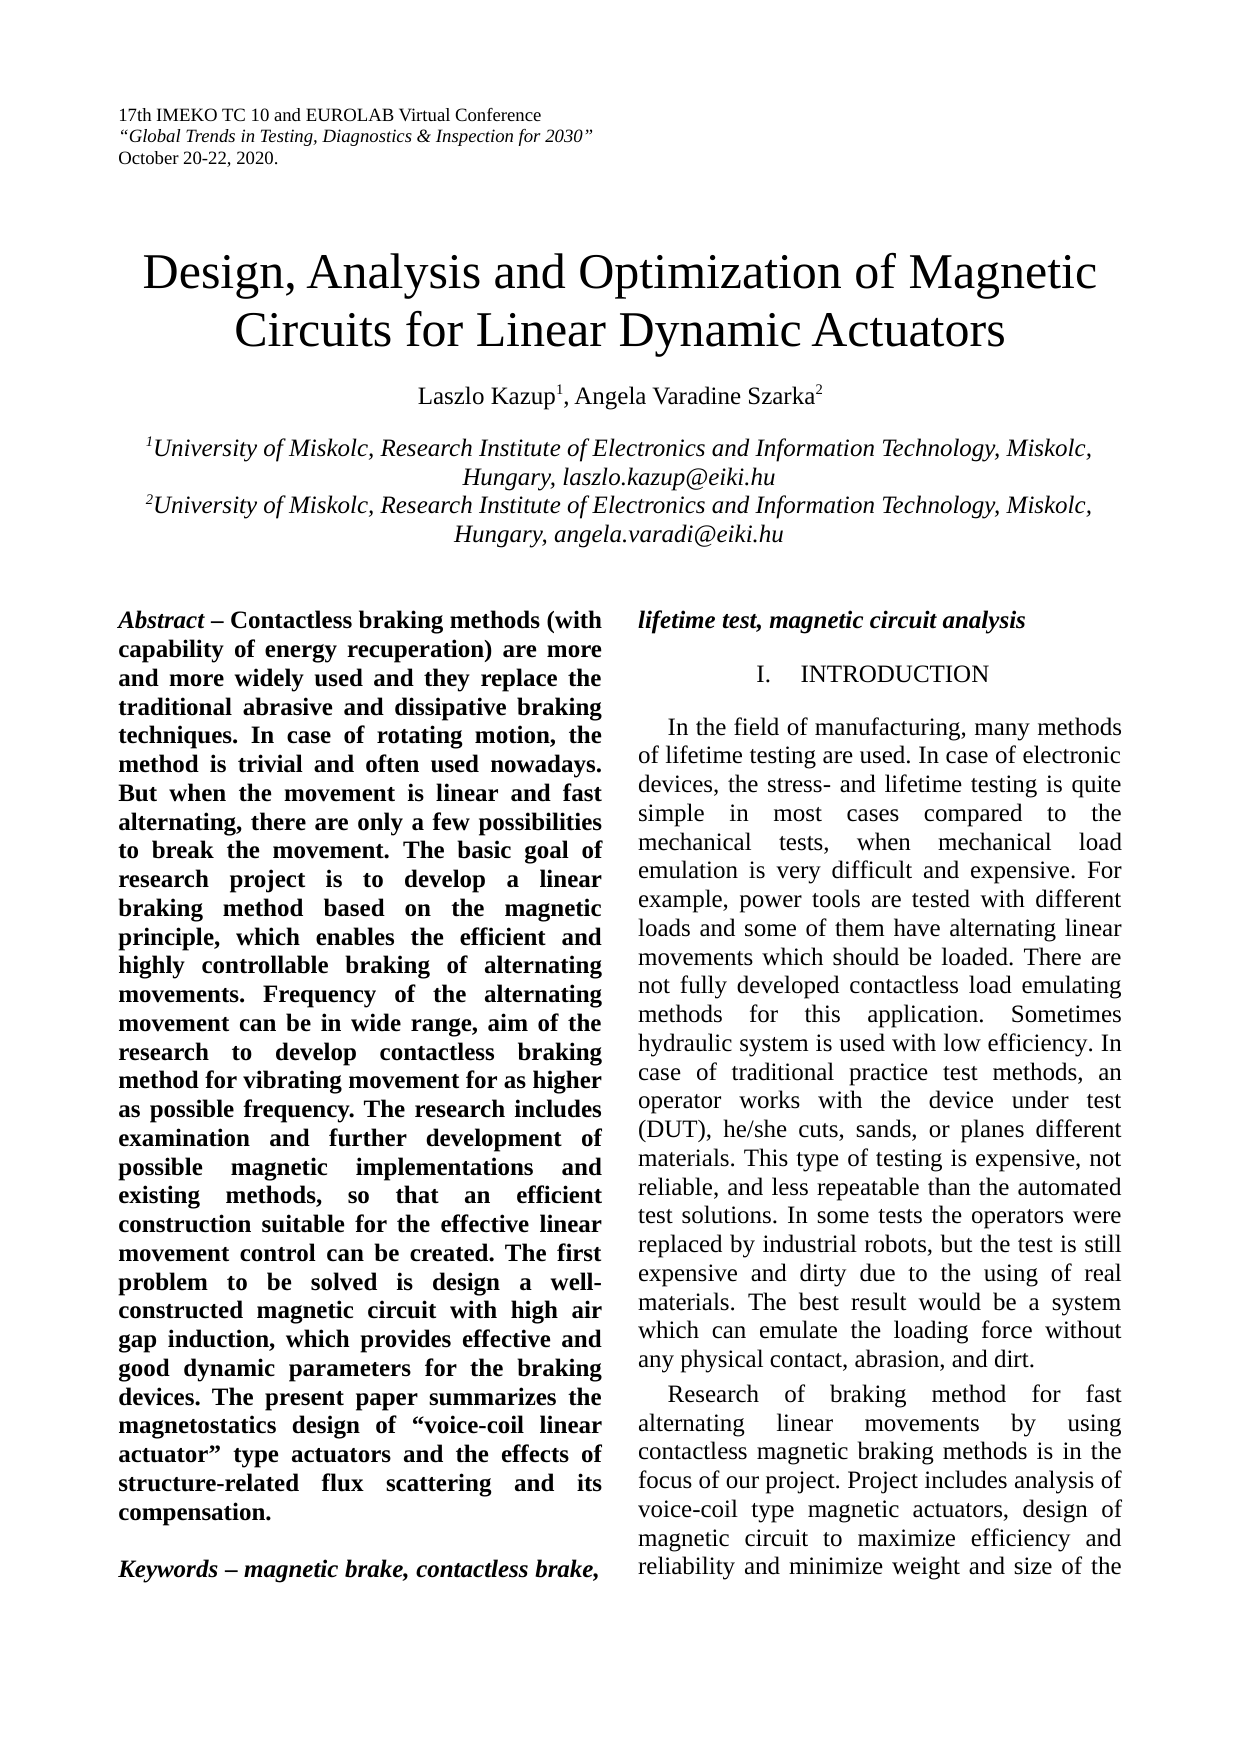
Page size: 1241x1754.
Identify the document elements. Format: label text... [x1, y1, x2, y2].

text Laszlo Kazup1, Angela Varadine Szarka2 [118, 381, 1122, 409]
text Keywords – magnetic brake, contactless brake, lifetime test, magnetic circuit analysis [118, 1554, 602, 1583]
subtitle In the field of manufacturing, many methods of lifetime testing are used. In case of electronic devices, the stress- and lifetime testing is quite simple in most cases compared to the mechanical tests, when mechanical load emulation is very difficult and expensive. For example, power tools are tested with different loads and some of them have alternating linear movements which should be loaded. There are not fully developed contactless load emulating methods for this application. Sometimes hydraulic system is used with low efficiency. In case of traditional practice test methods, an operator works with the device under test (DUT), he/she cuts, sands, or planes different materials. This type of testing is expensive, not reliable, and less repeatable than the automated test solutions. In some tests the operators were replaced by industrial robots, but the test is still expensive and dirty due to the using of real materials. The best result would be a system which can emulate the loading force without any physical contact, abrasion, and dirt. [638, 712, 1122, 1373]
text Keywords – magnetic brake, contactless brake, lifetime test, magnetic circuit analysis [638, 606, 1122, 634]
subtitle Introduction [638, 659, 1122, 688]
text 1University of Miskolc, Research Institute of Electronics and Information Technology, Miskolc, Hungary, laszlo.kazup@eiki.hu [118, 433, 1122, 491]
text Abstract – Contactless braking methods (with capability of energy recuperation) are more and more widely used and they replace the traditional abrasive and dissipative braking techniques. In case of rotating motion, the method is trivial and often used nowadays. But when the movement is linear and fast alternating, there are only a few possibilities to break the movement. The basic goal of research project is to develop a linear braking method based on the magnetic principle, which enables the efficient and highly controllable braking of alternating movements. Frequency of the alternating movement can be in wide range, aim of the research to develop contactless braking method for vibrating movement for as higher as possible frequency. The research includes examination and further development of possible magnetic implementations and existing methods, so that an efficient construction suitable for the effective linear movement control can be created. The first problem to be solved is design a well-constructed magnetic circuit with high air gap induction, which provides effective and good dynamic parameters for the braking devices. The present paper summarizes the magnetostatics design of “voice-coil linear actuator” type actuators and the effects of structure-related flux scattering and its compensation. [118, 606, 602, 1526]
text 2University of Miskolc, Research Institute of Electronics and Information Technology, Miskolc, Hungary, angela.varadi@eiki.hu [118, 491, 1122, 548]
text Design, Analysis and Optimization of Magnetic Circuits for Linear Dynamic Actuators [118, 242, 1122, 357]
